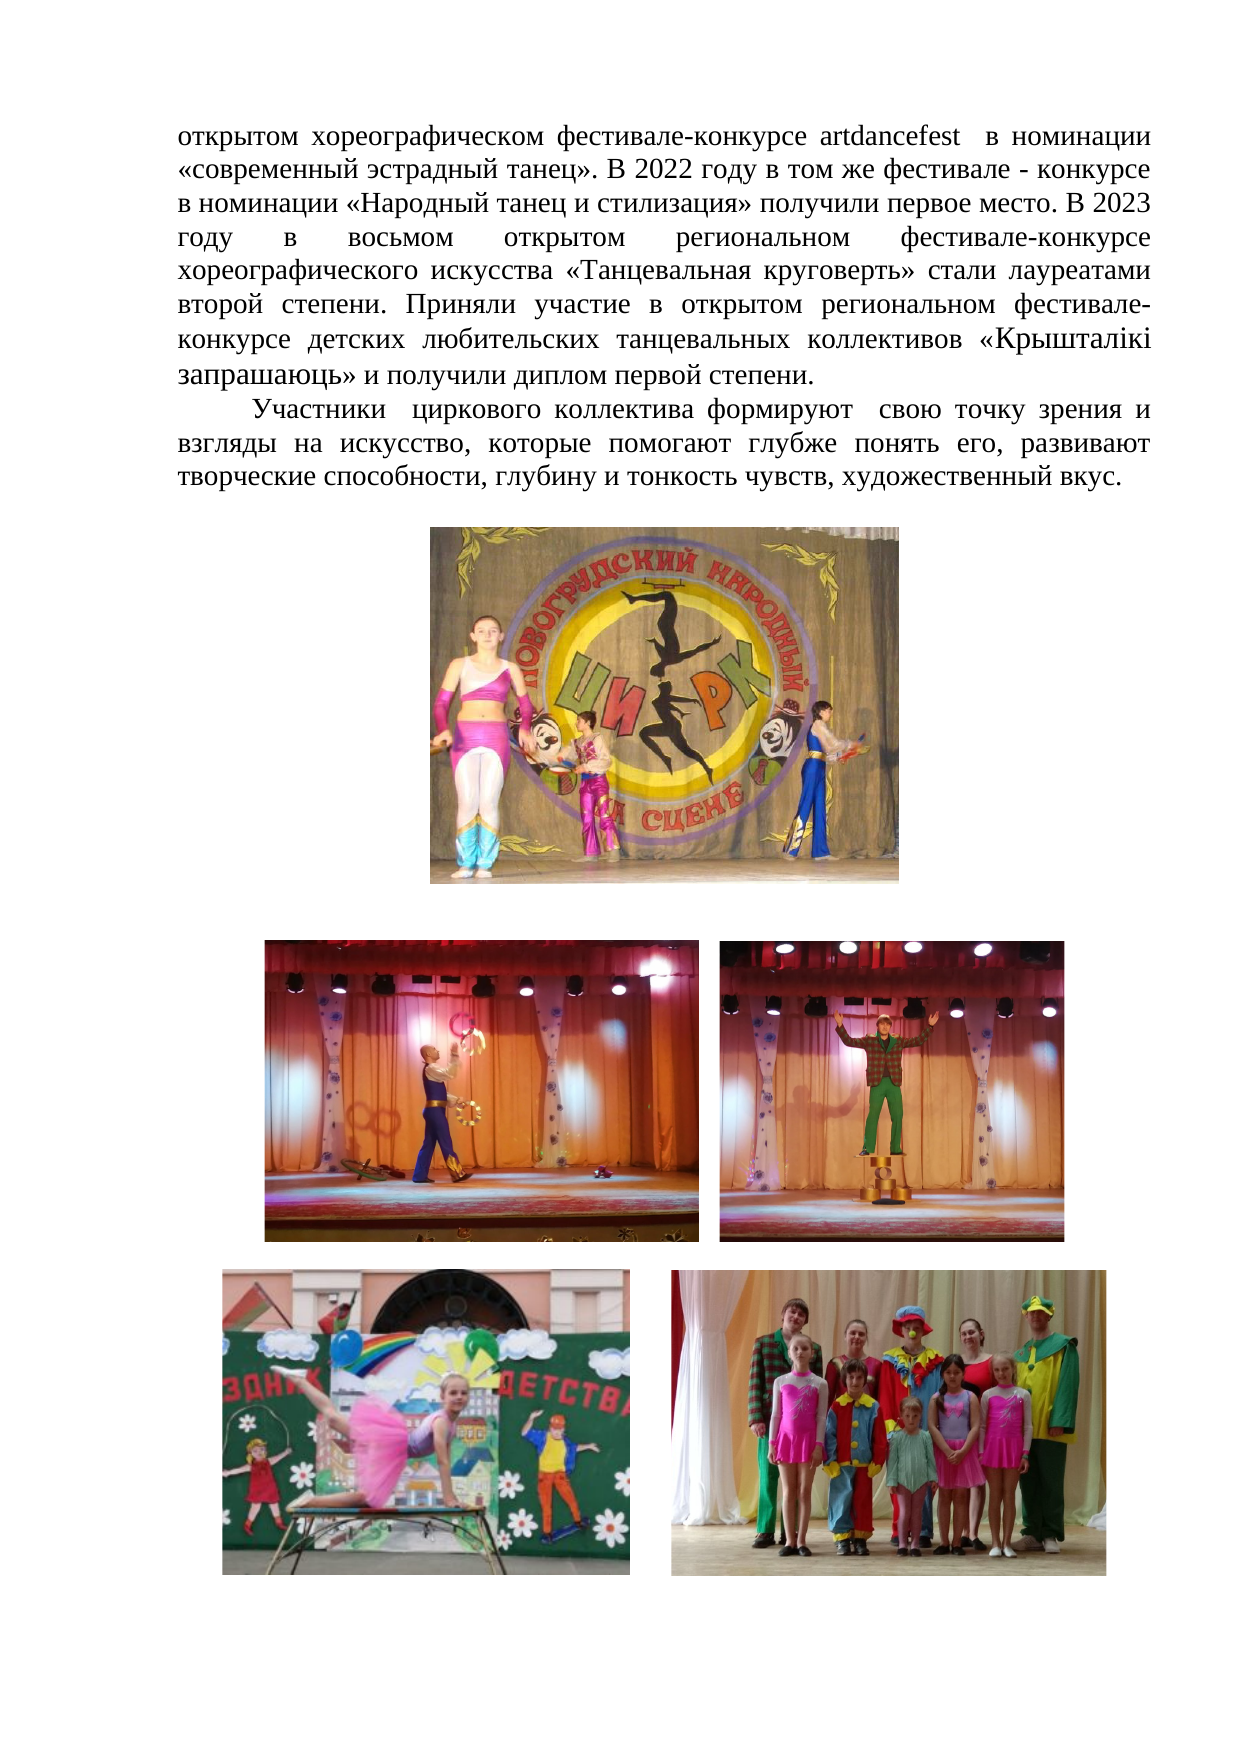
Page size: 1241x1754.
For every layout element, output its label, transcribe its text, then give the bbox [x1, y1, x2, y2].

picture [430, 527, 899, 884]
picture [671, 1270, 1107, 1576]
text Участники циркового коллектива формируют свою точку зрения и взгляды на искусство, которые помогают глубже понять его, развивают творческие способности, глубину и тонкость чувств, художественный вкус. [177, 391, 1152, 492]
picture [264, 940, 699, 1242]
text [177, 118, 1152, 391]
picture [719, 941, 1065, 1242]
picture [222, 1269, 630, 1575]
